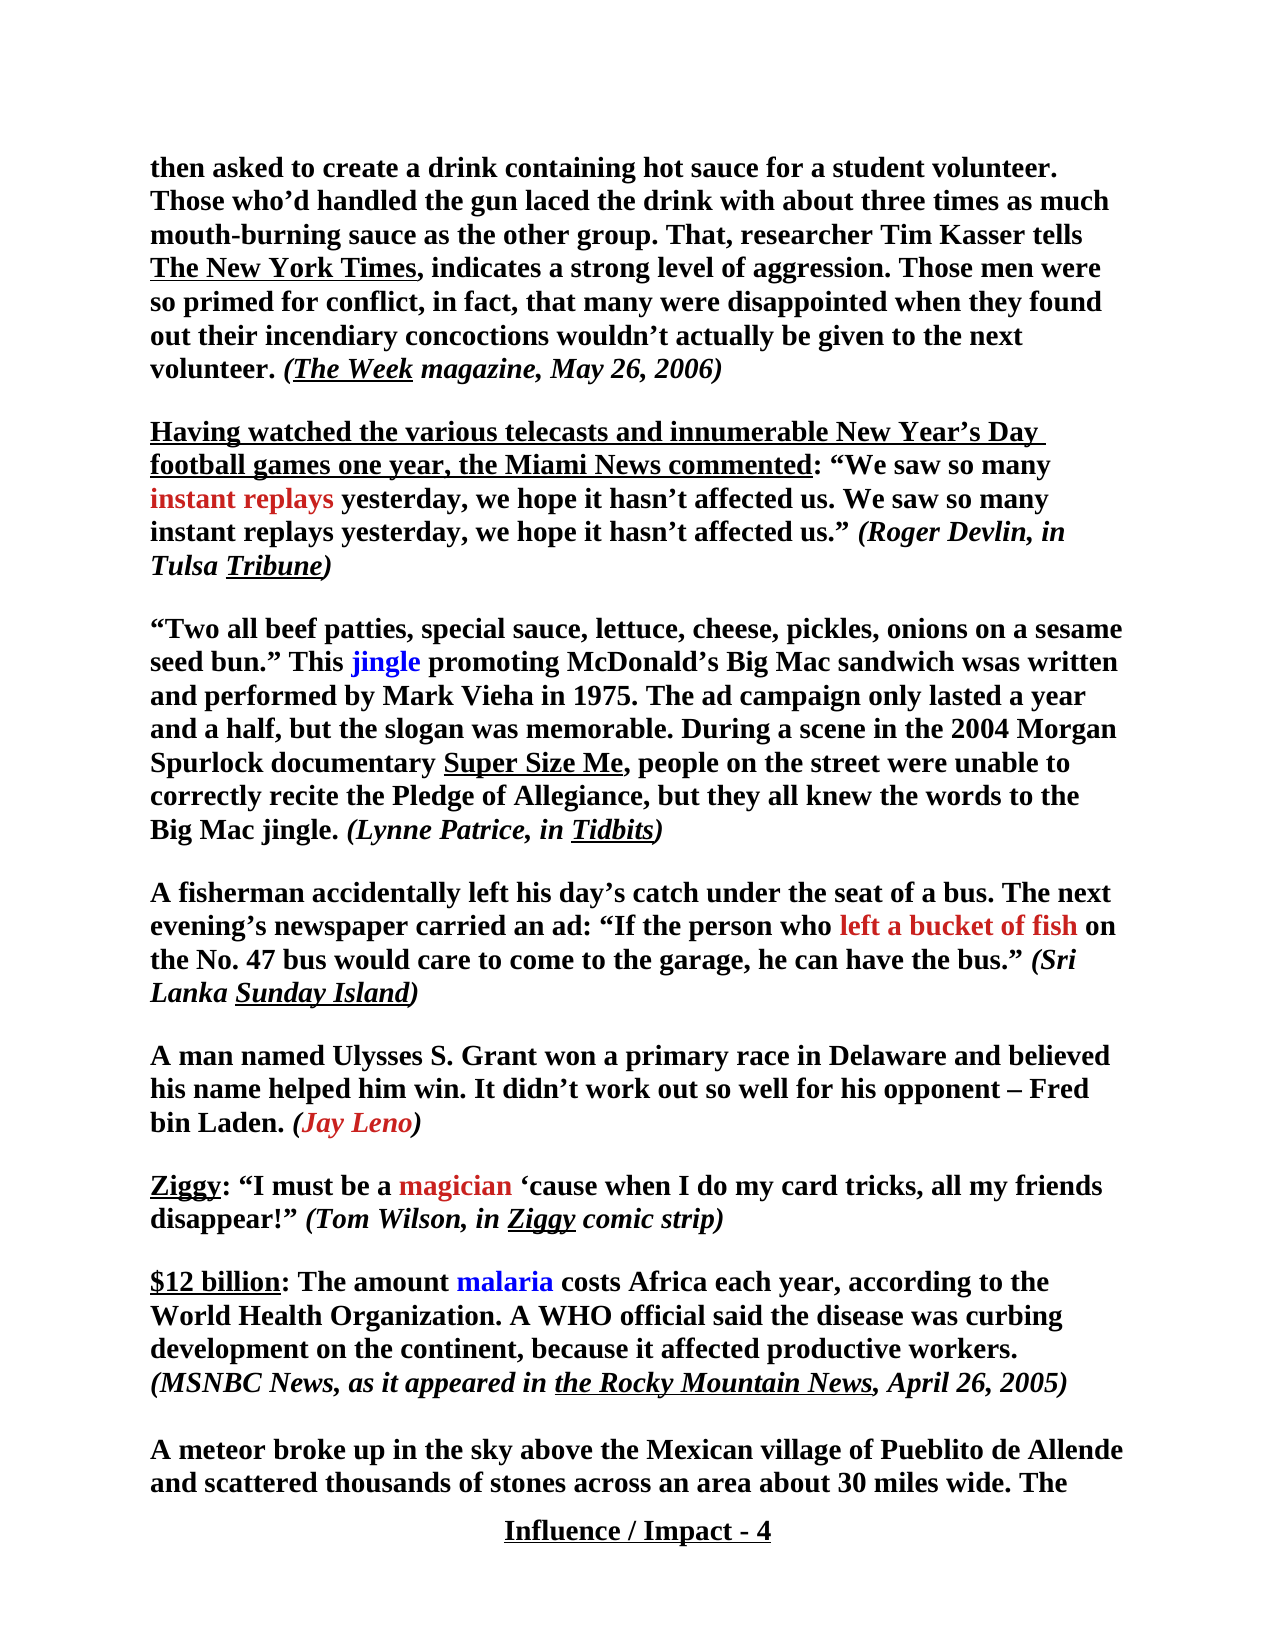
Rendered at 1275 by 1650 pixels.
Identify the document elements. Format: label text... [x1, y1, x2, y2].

text $12 billion: The amount malaria costs Africa each year, according to the World Health Organization. A WHO official said the disease was curbing development on the continent, because it affected productive workers. (MSNBC News, as it appeared in the Rocky Mountain News, April 26, 2005) [150, 1264, 1125, 1398]
text A man named Ulysses S. Grant won a primary race in Delaware and believed his name helped him win. It didn’t work out so well for his opponent – Fred bin Laden. (Jay Leno) [150, 1038, 1125, 1139]
text Having watched the various telecasts and innumerable New Year’s Day football games one year, the Miami News commented: “We saw so many instant replays yesterday, we hope it hasn’t affected us. We saw so many instant replays yesterday, we hope it hasn’t affected us.” (Roger Devlin, in Tulsa Tribune) [150, 414, 1125, 582]
text Ziggy: “I must be a magician ‘cause when I do my card tricks, all my friends disappear!” (Tom Wilson, in Ziggy comic strip) [150, 1168, 1125, 1235]
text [150, 1432, 1125, 1499]
text A fisherman accidentally left his day’s catch under the seat of a bus. The next evening’s newspaper carried an ad: “If the person who left a bucket of fish on the No. 47 bus would care to come to the garage, he can have the bus.” (Sri Lanka Sunday Island) [150, 875, 1125, 1009]
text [150, 150, 1125, 385]
text “Two all beef patties, special sauce, lettuce, cheese, pickles, onions on a sesame seed bun.” This jingle promoting McDonald’s Big Mac sandwich wsas written and performed by Mark Vieha in 1975. The ad campaign only lasted a year and a half, but the slogan was memorable. During a scene in the 2004 Morgan Spurlock documentary Super Size Me, people on the street were unable to correctly recite the Pledge of Allegiance, but they all knew the words to the Big Mac jingle. (Lynne Patrice, in Tidbits) [150, 611, 1125, 846]
